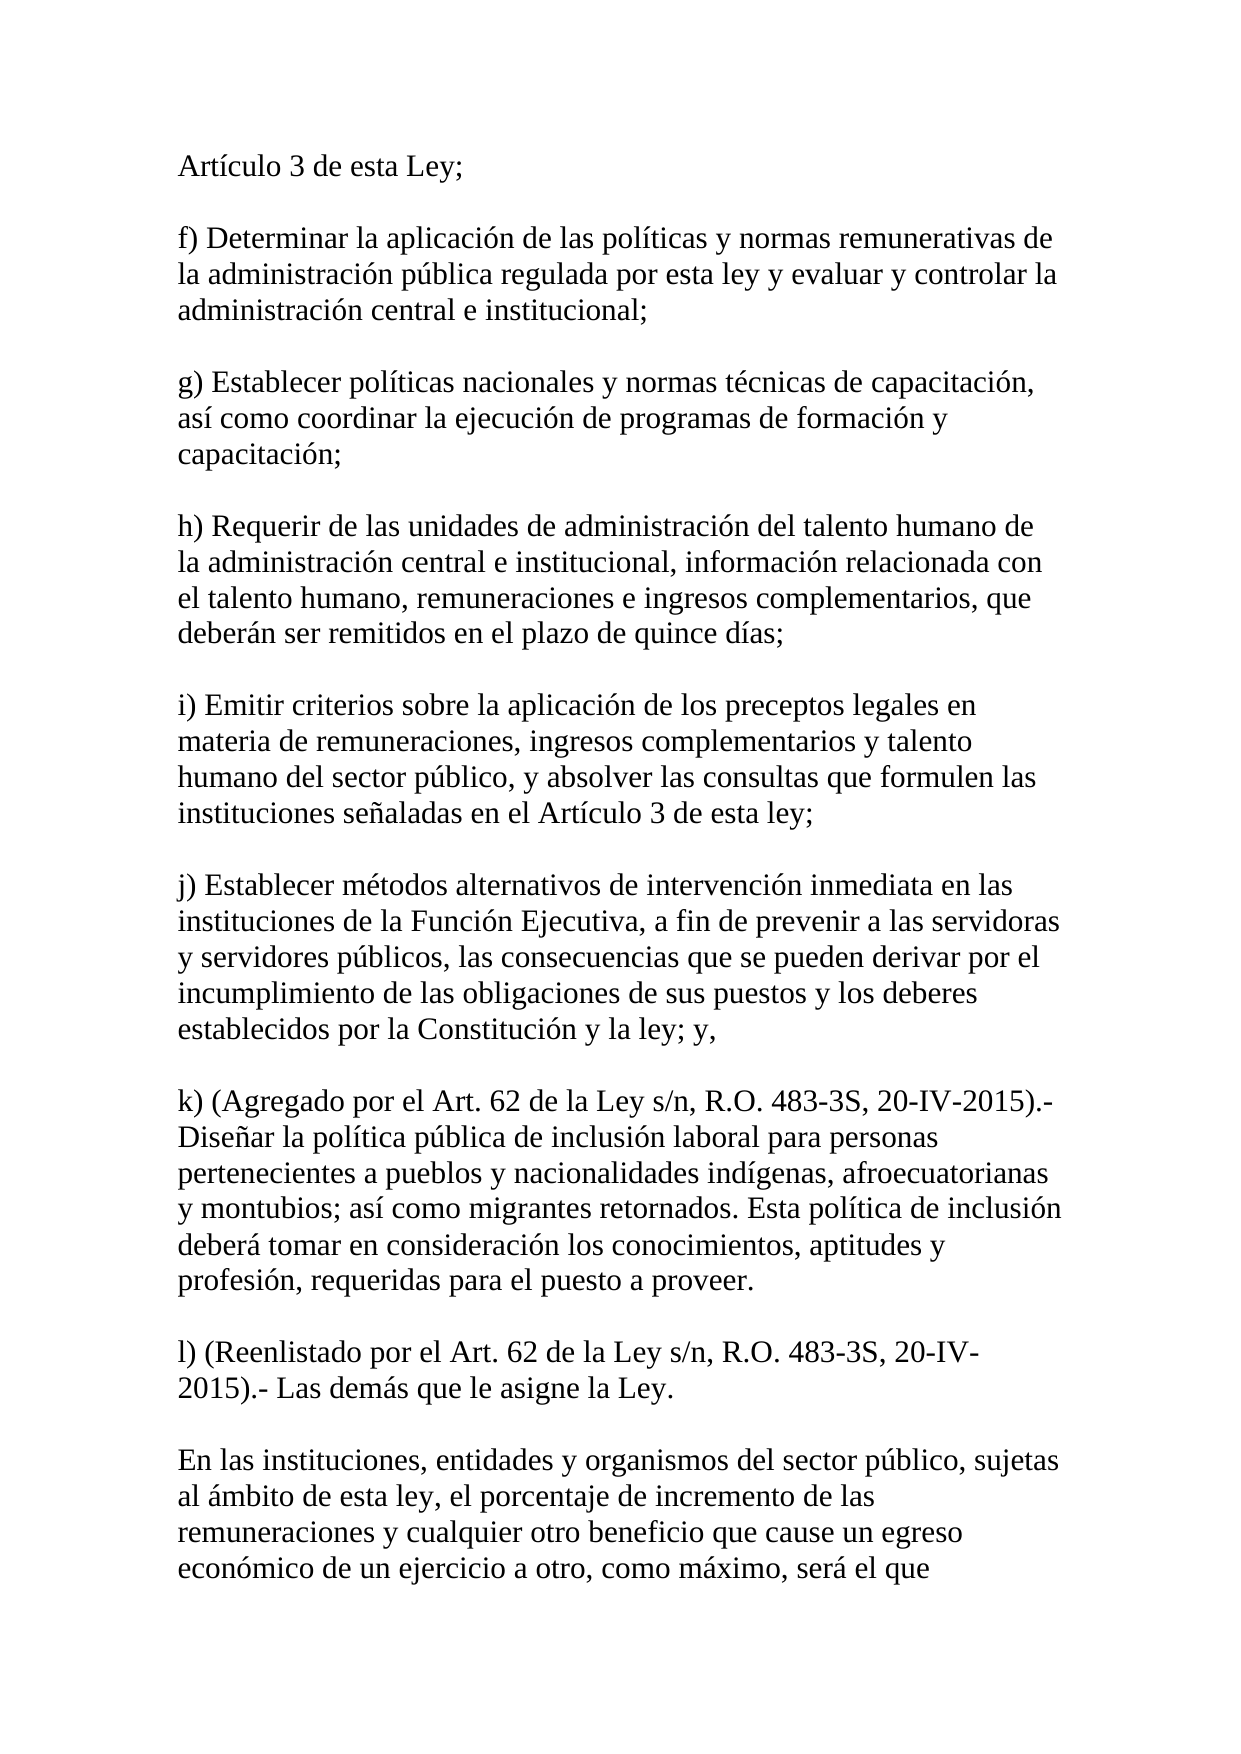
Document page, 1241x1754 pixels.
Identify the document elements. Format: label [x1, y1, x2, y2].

text [177, 148, 1063, 1585]
